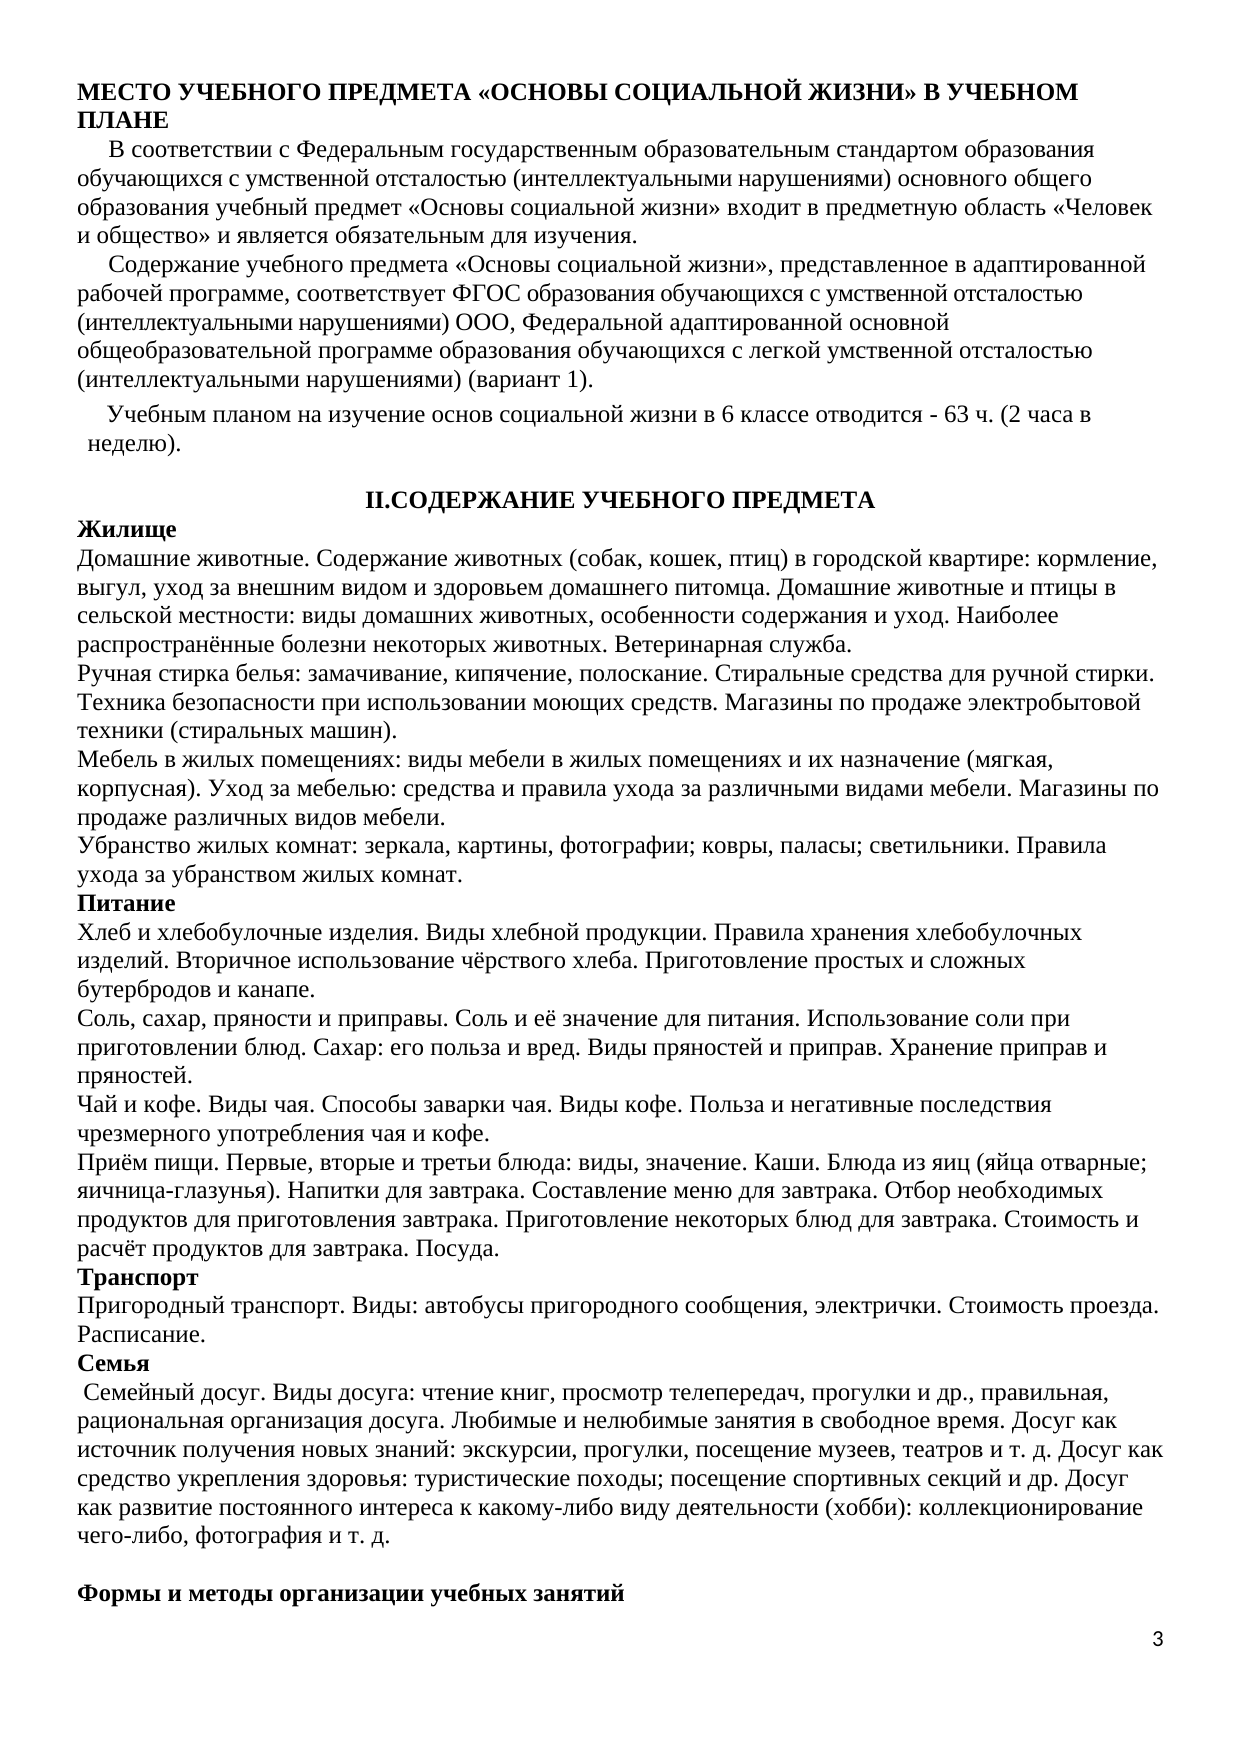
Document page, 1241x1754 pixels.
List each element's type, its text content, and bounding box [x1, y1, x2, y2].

text Жилище [77, 514, 1163, 543]
text Ручная стирка белья: замачивание, кипячение, полоскание. Стиральные средства для ручной стирки. Техника безопасности при использовании моющих средств. Магазины по продаже электробытовой [77, 658, 1163, 715]
text Семейный досуг. Виды досуга: чтение книг, просмотр телепередач, прогулки и др., правильная, рациональная организация досуга. Любимые и нелюбимые занятия в свободное время. Досуг как источник получения новых знаний: экскурсии, прогулки, посещение музеев, театров и т. д. Досуг как средство укрепления здоровья: туристические походы; посещение спортивных секций и др. Досуг как развитие постоянного интереса к какому-либо виду деятельности (хобби): коллекционирование чего-либо, фотография и т. д. [77, 1377, 1163, 1549]
text Семья [77, 1348, 1163, 1377]
text В соответствии с Федеральным государственным образовательным стандартом образования обучающихся с умственной отсталостью (интеллектуальными нарушениями) основного общего образования учебный предмет «Основы социальной жизни» входит в предметную область «Человек и общество» и является обязательным для изучения. [77, 134, 1163, 249]
text Чай и кофе. Виды чая. Способы заварки чая. Виды кофе. Польза и негативные последствия чрезмерного употребления чая и кофе. [77, 1089, 1163, 1147]
text Содержание учебного предмета «Основы социальной жизни», представленное в адаптированной рабочей программе, соответствует ФГОС образования обучающихся с умственной отсталостью (интеллектуальными нарушениями) ООО, Федеральной адаптированной основной общеобразовательной программе образования обучающихся с легкой умственной отсталостью (интеллектуальными нарушениями) (вариант 1). [77, 249, 1163, 393]
text МЕСТО УЧЕБНОГО ПРЕДМЕТА «ОСНОВЫ СОЦИАЛЬНОЙ ЖИЗНИ» В УЧЕБНОМ ПЛАНЕ [77, 77, 1163, 134]
text Формы и методы организации учебных занятий [77, 1578, 1163, 1607]
text Приём пищи. Первые, вторые и третьи блюда: виды, значение. Каши. Блюда из яиц (яйца отварные; яичница-глазунья). Напитки для завтрака. Составление меню для завтрака. Отбор необходимых продуктов для приготовления завтрака. Приготовление некоторых блюд для завтрака. Стоимость и расчёт продуктов для завтрака. Посуда. [77, 1147, 1163, 1262]
text Хлеб и хлебобулочные изделия. Виды хлебной продукции. Правила хранения хлебобулочных изделий. Вторичное использование чёрствого хлеба. Приготовление простых и сложных бутербродов и канапе. [77, 917, 1163, 1003]
text техники (стиральных машин). [77, 715, 1163, 744]
text Домашние животные. Содержание животных (собак, кошек, птиц) в городской квартире: кормление, выгул, уход за внешним видом и здоровьем домашнего питомца. Домашние животные и птицы в сельской местности: виды домашних животных, особенности содержания и уход. Наиболее распространённые болезни некоторых животных. Ветеринарная служба. [77, 543, 1163, 658]
text Питание [77, 888, 1163, 917]
text Убранство жилых комнат: зеркала, картины, фотографии; ковры, паласы; светильники. Правила ухода за убранством жилых комнат. [77, 830, 1163, 888]
text Мебель в жилых помещениях: виды мебели в жилых помещениях и их назначение (мягкая, корпусная). Уход за мебелью: средства и правила ухода за различными видами мебели. Магазины по продаже различных видов мебели. [77, 744, 1163, 830]
text Транспорт [77, 1262, 1163, 1290]
text Соль, сахар, пряности и приправы. Соль и её значение для питания. Использование соли при приготовлении блюд. Сахар: его польза и вред. Виды пряностей и приправ. Хранение приправ и пряностей. [77, 1003, 1163, 1089]
text II.СОДЕРЖАНИЕ УЧЕБНОГО ПРЕДМЕТА [77, 485, 1163, 514]
text Учебным планом на изучение основ социальной жизни в 6 классе отводится - 63 ч. (2 часа в неделю). [87, 399, 1103, 457]
text Пригородный транспорт. Виды: автобусы пригородного сообщения, электрички. Стоимость проезда. Расписание. [77, 1290, 1163, 1348]
